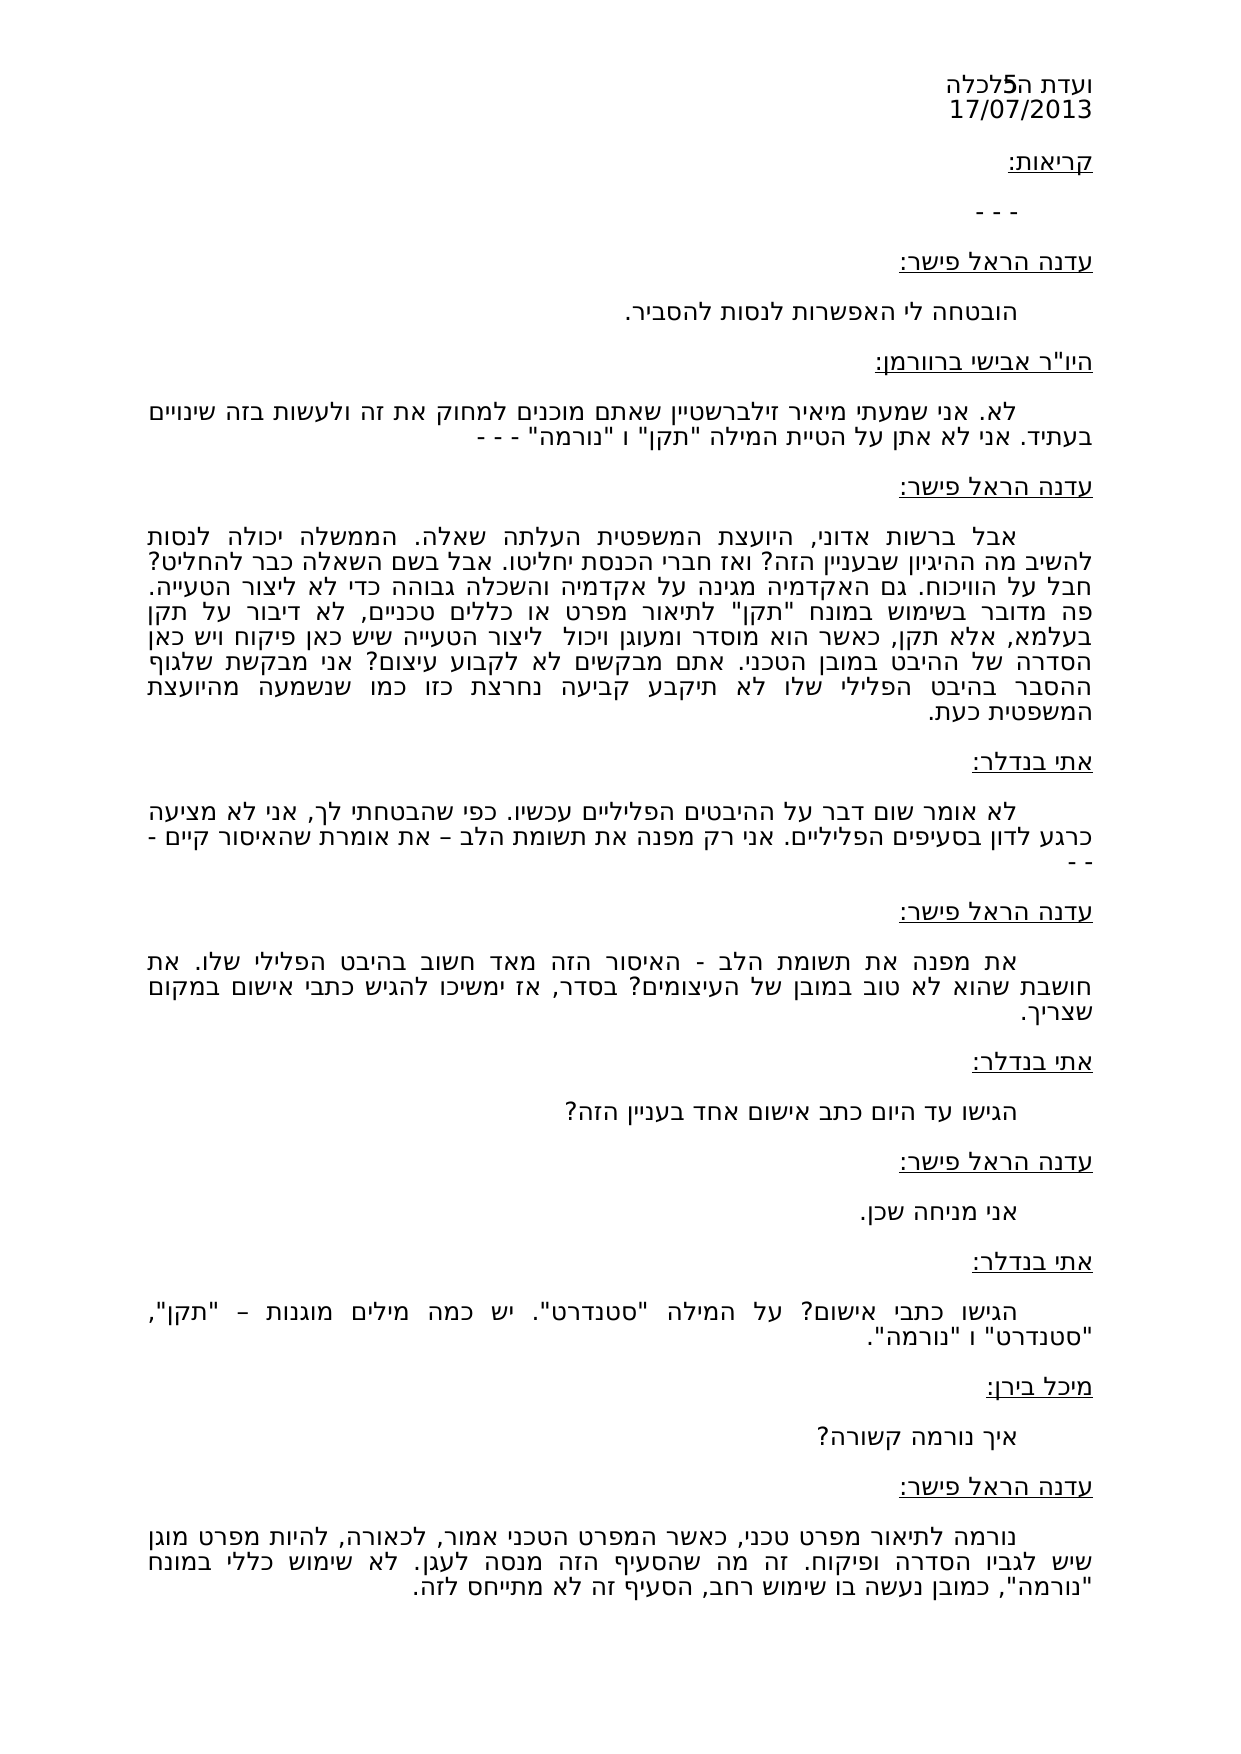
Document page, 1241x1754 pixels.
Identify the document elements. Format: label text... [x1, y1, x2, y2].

text לא. אני שמעתי מיאיר זילברשטיין שאתם מוכנים למחוק את זה ולעשות בזה שינויים בעתיד. אני לא אתן על הטיית המילה "תקן" ו "נורמה" - - - [147, 400, 1093, 450]
text לא אומר שום דבר על ההיבטים הפליליים עכשיו. כפי שהבטחתי לך, אני לא מציעה כרגע לדון בסעיפים הפליליים. אני רק מפנה את תשומת הלב – את אומרת שהאיסור קיים - - - [147, 800, 1093, 875]
text הגישו כתבי אישום? על המילה "סטנדרט". יש כמה מילים מוגנות – "תקן", "סטנדרט" ו "נורמה". [147, 1300, 1093, 1350]
text אבל ברשות אדוני, היועצת המשפטית העלתה שאלה. הממשלה יכולה לנסות להשיב מה ההיגיון שבעניין הזה? ואז חברי הכנסת יחליטו. אבל בשם השאלה כבר להחליט? חבל על הוויכוח. גם האקדמיה מגינה על אקדמיה והשכלה גבוהה כדי לא ליצור הטעייה. פה מדובר בשימוש במונח "תקן" לתיאור מפרט או כללים טכניים, לא דיבור על תקן בעלמא, אלא תקן, כאשר הוא מוסדר ומעוגן ויכול ליצור הטעייה שיש כאן פיקוח ויש כאן הסדרה של ההיבט במובן הטכני. אתם מבקשים לא לקבוע עיצום? אני מבקשת שלגוף ההסבר בהיבט הפלילי שלו לא תיקבע קביעה נחרצת כזו כמו שנשמעה מהיועצת המשפטית כעת. [147, 525, 1093, 725]
text את מפנה את תשומת הלב - האיסור הזה מאד חשוב בהיבט הפלילי שלו. את חושבת שהוא לא טוב במובן של העיצומים? בסדר, אז ימשיכו להגיש כתבי אישום במקום שצריך. [147, 950, 1093, 1025]
text אני מניחה שכן. [147, 1200, 1093, 1225]
text הובטחה לי האפשרות לנסות להסביר. [147, 300, 1093, 325]
text נורמה לתיאור מפרט טכני, כאשר המפרט הטכני אמור, לכאורה, להיות מפרט מוגן שיש לגביו הסדרה ופיקוח. זה מה שהסעיף הזה מנסה לעגן. לא שימוש כללי במונח "נורמה", כמובן נעשה בו שימוש רחב, הסעיף זה לא מתייחס לזה. [147, 1525, 1093, 1600]
text - - - [147, 200, 1093, 225]
text איך נורמה קשורה? [147, 1425, 1093, 1450]
text הגישו עד היום כתב אישום אחד בעניין הזה? [147, 1100, 1093, 1125]
